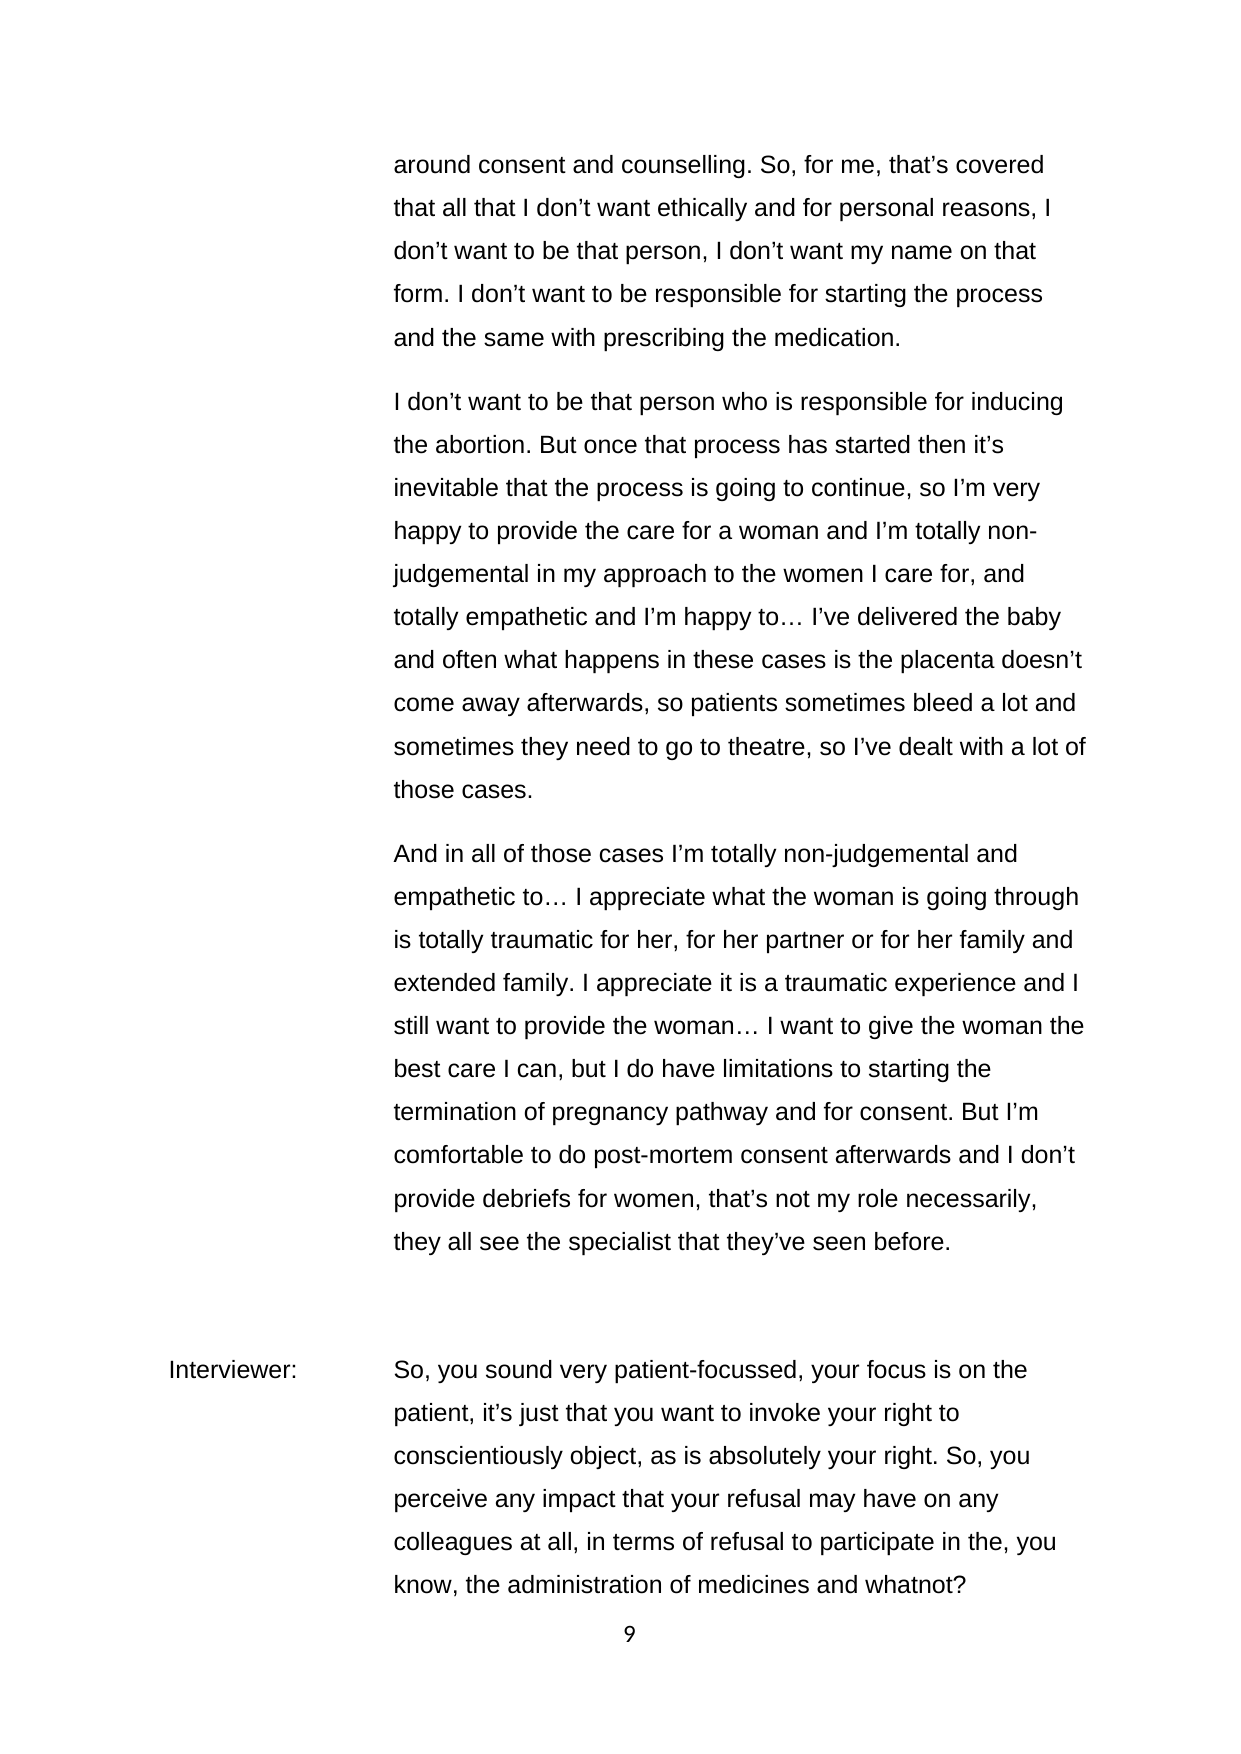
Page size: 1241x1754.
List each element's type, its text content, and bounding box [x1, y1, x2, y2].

text And in all of those cases I’m totally non-judgemental and empathetic to… I appreciate what the woman is going through is totally traumatic for her, for her partner or for her family and extended family. I appreciate it is a traumatic experience and I still want to provide the woman… I want to give the woman the best care I can, but I do have limitations to starting the termination of pregnancy pathway and for consent. But I’m comfortable to do post-mortem consent afterwards and I don’t provide debriefs for women, that’s not my role necessarily, they all see the specialist that they’ve seen before. [168, 838, 1090, 1255]
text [168, 150, 1090, 351]
text Interviewer: So, you sound very patient-focussed, your focus is on the patient, it’s just that you want to invoke your right to conscientiously object, as is absolutely your right. So, you perceive any impact that your refusal may have on any colleagues at all, in terms of refusal to participate in the, you know, the administration of medicines and whatnot? [168, 1354, 1090, 1599]
text I don’t want to be that person who is responsible for inducing the abortion. But once that process has started then it’s inevitable that the process is going to continue, so I’m very happy to provide the care for a woman and I’m totally non-judgemental in my approach to the women I care for, and totally empathetic and I’m happy to… I’ve delivered the baby and often what happens in these cases is the placenta doesn’t come away afterwards, so patients sometimes bleed a lot and sometimes they need to go to theatre, so I’ve dealt with a lot of those cases. [168, 386, 1090, 803]
